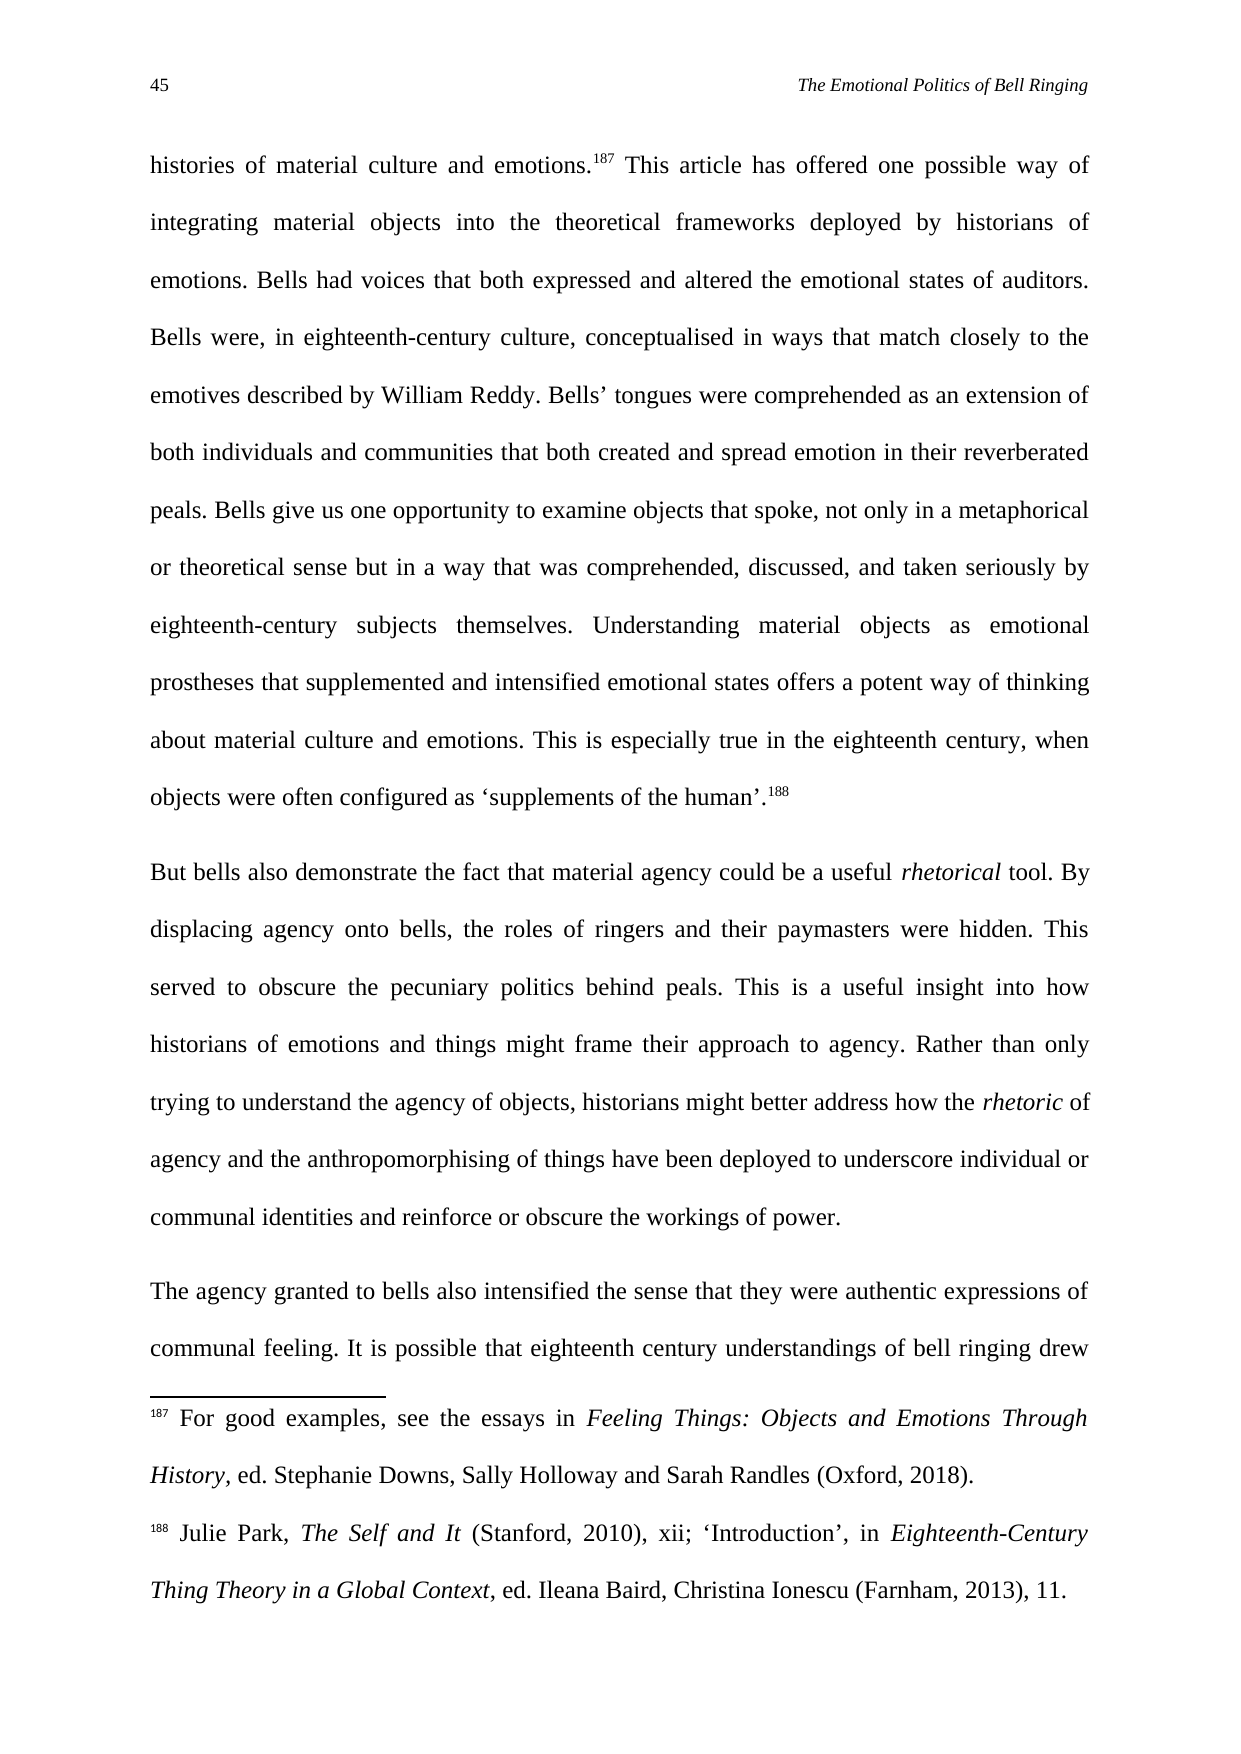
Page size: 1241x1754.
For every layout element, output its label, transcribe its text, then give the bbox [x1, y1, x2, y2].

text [150, 150, 1090, 811]
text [150, 1276, 1090, 1362]
text But bells also demonstrate the fact that material agency could be a useful rhetorical tool. By displacing agency onto bells, the roles of ringers and their paymasters were hidden. This served to obscure the pecuniary politics behind peals. This is a useful insight into how historians of emotions and things might frame their approach to agency. Rather than only trying to understand the agency of objects, historians might better address how the rhetoric of agency and the anthropomorphising of things have been deployed to underscore individual or communal identities and reinforce or obscure the workings of power. [150, 857, 1090, 1230]
